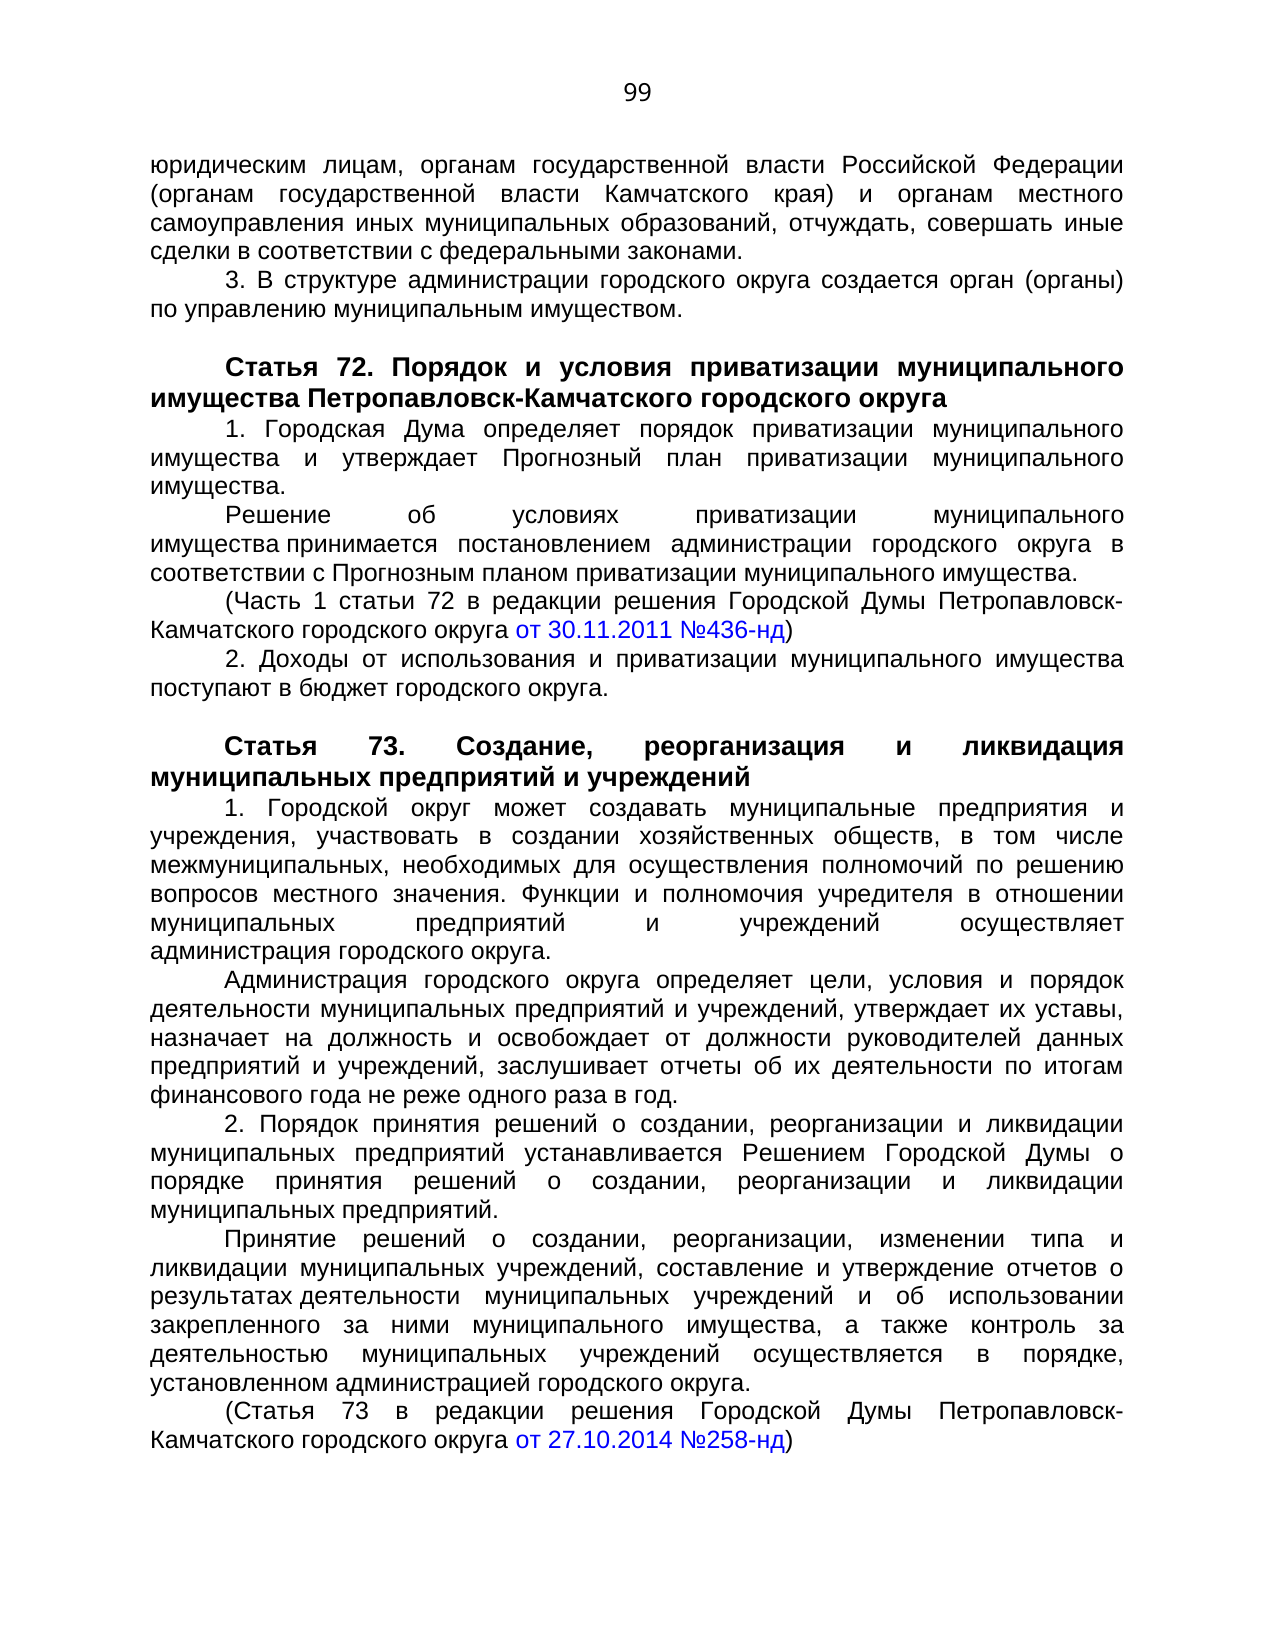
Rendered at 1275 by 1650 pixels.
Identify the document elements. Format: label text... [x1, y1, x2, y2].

text 2. Порядок принятия решений о создании, реорганизации и ликвидации муниципальных предприятий устанавливается Решением Городской Думы о порядке принятия решений о создании, реорганизации и ликвидации муниципальных предприятий. [150, 1109, 1125, 1224]
text Статья 73. Создание, реорганизация и ликвидация муниципальных предприятий и учреждений [150, 730, 1125, 792]
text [150, 150, 1125, 265]
text 2. Доходы от использования и приватизации муниципального имущества поступают в бюджет городского округа. [150, 644, 1125, 701]
text (Часть 1 статьи 72 в редакции решения Городской Думы Петропавловск-Камчатского городского округа от 30.11.2011 №436-нд) [150, 586, 1125, 644]
text 1. Городская Дума определяет порядок приватизации муниципального имущества и утверждает Прогнозный план приватизации муниципального имущества. [150, 414, 1125, 500]
text Принятие решений о создании, реорганизации, изменении типа и ликвидации муниципальных учреждений, составление и утверждение отчетов о результатах деятельности муниципальных учреждений и об использовании закрепленного за ними муниципального имущества, а также контроль за деятельностью муниципальных учреждений осуществляется в порядке, установленном администрацией городского округа. [150, 1224, 1125, 1396]
text Статья 72. Порядок и условия приватизации муниципального имущества Петропавловск-Камчатского городского округа [150, 351, 1125, 414]
text Администрация городского округа определяет цели, условия и порядок деятельности муниципальных предприятий и учреждений, утверждает их уставы, назначает на должность и освобождает от должности руководителей данных предприятий и учреждений, заслушивает отчеты об их деятельности по итогам финансового года не реже одного раза в год. [150, 965, 1125, 1109]
text 1. Городской округ может создавать муниципальные предприятия и учреждения, участвовать в создании хозяйственных обществ, в том числе межмуниципальных, необходимых для осуществления полномочий по решению вопросов местного значения. Функции и полномочия учредителя в отношении муниципальных предприятий и учреждений осуществляет администрация городского округа. [150, 792, 1125, 965]
text Решение об условиях приватизации муниципального имущества принимается постановлением администрации городского округа в соответствии с Прогнозным планом приватизации муниципального имущества. [150, 500, 1125, 586]
text (Статья 73 в редакции решения Городской Думы Петропавловск-Камчатского городского округа от 27.10.2014 №258-нд) [150, 1396, 1125, 1454]
text 3. В структуре администрации городского округа создается орган (органы) по управлению муниципальным имуществом. [150, 265, 1125, 322]
